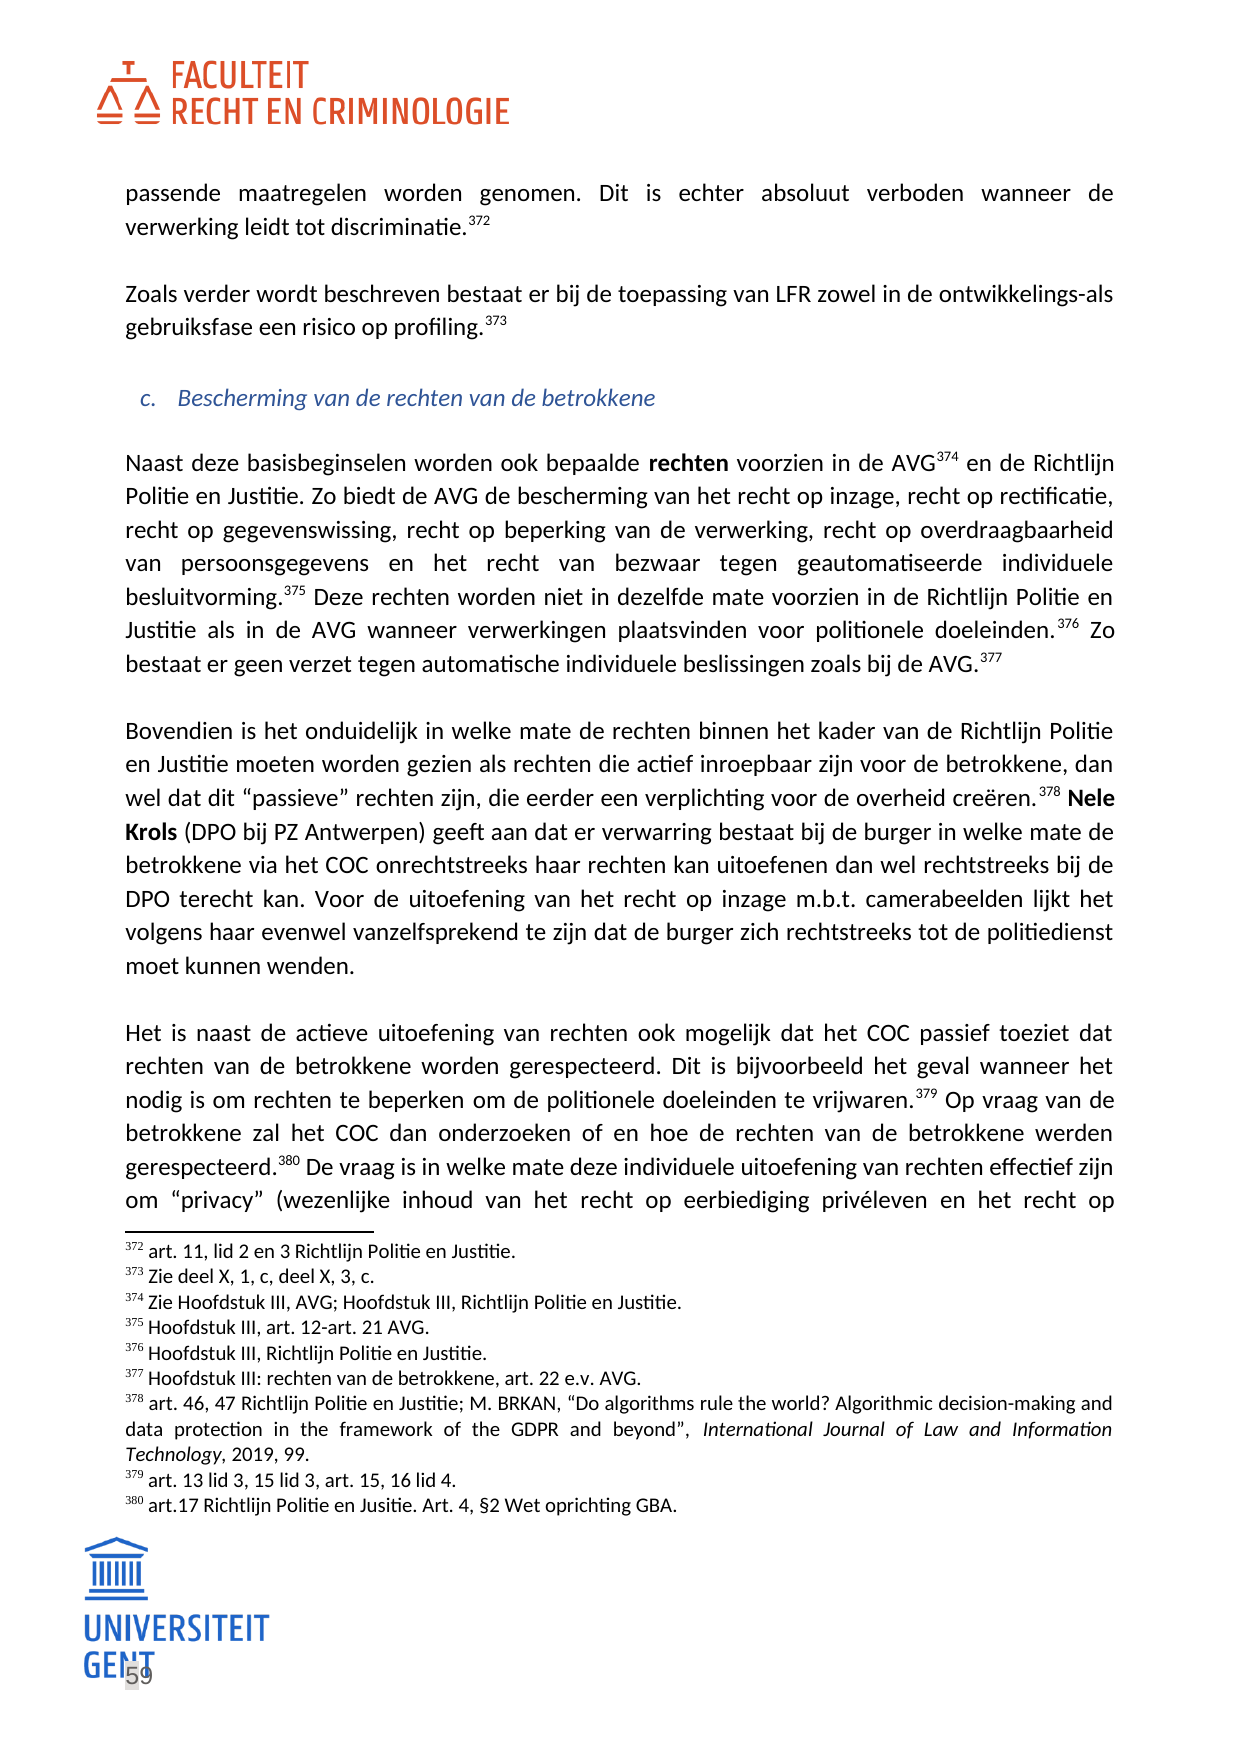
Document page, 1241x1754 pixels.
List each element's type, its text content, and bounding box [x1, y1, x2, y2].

text Naast deze basisbeginselen worden ook bepaalde rechten voorzien in de AVG en de Richtlijn Politie en Justitie. Zo biedt de AVG de bescherming van het recht op inzage, recht op rectificatie, recht op gegevenswissing, recht op beperking van de verwerking, recht op overdraagbaarheid van persoonsgegevens en het recht van bezwaar tegen geautomatiseerde individuele besluitvorming. Deze rechten worden niet in dezelfde mate voorzien in de Richtlijn Politie en Justitie als in de AVG wanneer verwerkingen plaatsvinden voor politionele doeleinden. Zo bestaat er geen verzet tegen automatische individuele beslissingen zoals bij de AVG. [125, 447, 1115, 678]
picture [34, 0, 599, 187]
text Geautomatiseerde beslissingen zijn beslissingen die worden gemaakt door automatische middelen, zonder enige vorm van menselijke tussenkomst. Hieronder valt ook profilering, waarbij bepaalde persoonlijke aspecten van een natuurlijke persoon worden geëvalueerd, met name de bedoeling aspecten betreffende zijn beroepsprestaties, economische situatie, gezondheid, persoonlijke voorkeuren, interesses, betrouwbaarheid, gedrag, locatie of verplaatsingen te analyseren of te voorspellen. Verwerkingen die uitsluitend op geautomatiseerde beslissingen steunen, zijn verboden. Slechts onder bepaalde strikte voorwaarden, waaronder het recht op menselijke tussenkomst, is dit toch mogelijk.Een beslissing genomen o.b.v. de bijzondere categorieën persoonsgegevens is verboden tenzij er passende maatregelen worden genomen. Dit is echter absoluut verboden wanneer de verwerking leidt tot discriminatie. [125, 177, 1115, 241]
text Bovendien is het onduidelijk in welke mate de rechten binnen het kader van de Richtlijn Politie en Justitie moeten worden gezien als rechten die actief inroepbaar zijn voor de betrokkene, dan wel dat dit “passieve” rechten zijn, die eerder een verplichting voor de overheid creëren. Nele Krols (DPO bij PZ Antwerpen) geeft aan dat er verwarring bestaat bij de burger in welke mate de betrokkene via het COC onrechtstreeks haar rechten kan uitoefenen dan wel rechtstreeks bij de DPO terecht kan. Voor de uitoefening van het recht op inzage m.b.t. camerabeelden lijkt het volgens haar evenwel vanzelfsprekend te zijn dat de burger zich rechtstreeks tot de politiedienst moet kunnen wenden. [125, 715, 1115, 980]
text Het is naast de actieve uitoefening van rechten ook mogelijk dat het COC passief toeziet dat rechten van de betrokkene worden gerespecteerd. Dit is bijvoorbeeld het geval wanneer het nodig is om rechten te beperken om de politionele doeleinden te vrijwaren. Op vraag van de betrokkene zal het COC dan onderzoeken of en hoe de rechten van de betrokkene werden gerespecteerd. De vraag is in welke mate deze individuele uitoefening van rechten effectief zijn om “privacy” (wezenlijke inhoud van het recht op eerbiediging privéleven en het recht op bescherming persoonsgegevens) te garanderen aangezien dit dus ook een collectief element omvat. [125, 1017, 1115, 1215]
text Zoals verder wordt beschreven bestaat er bij de toepassing van LFR zowel in de ontwikkelings-als gebruiksfase een risico op profiling. [125, 278, 1115, 342]
picture [22, 1489, 336, 1740]
subtitle Bescherming van de rechten van de betrokkene [140, 383, 1115, 413]
